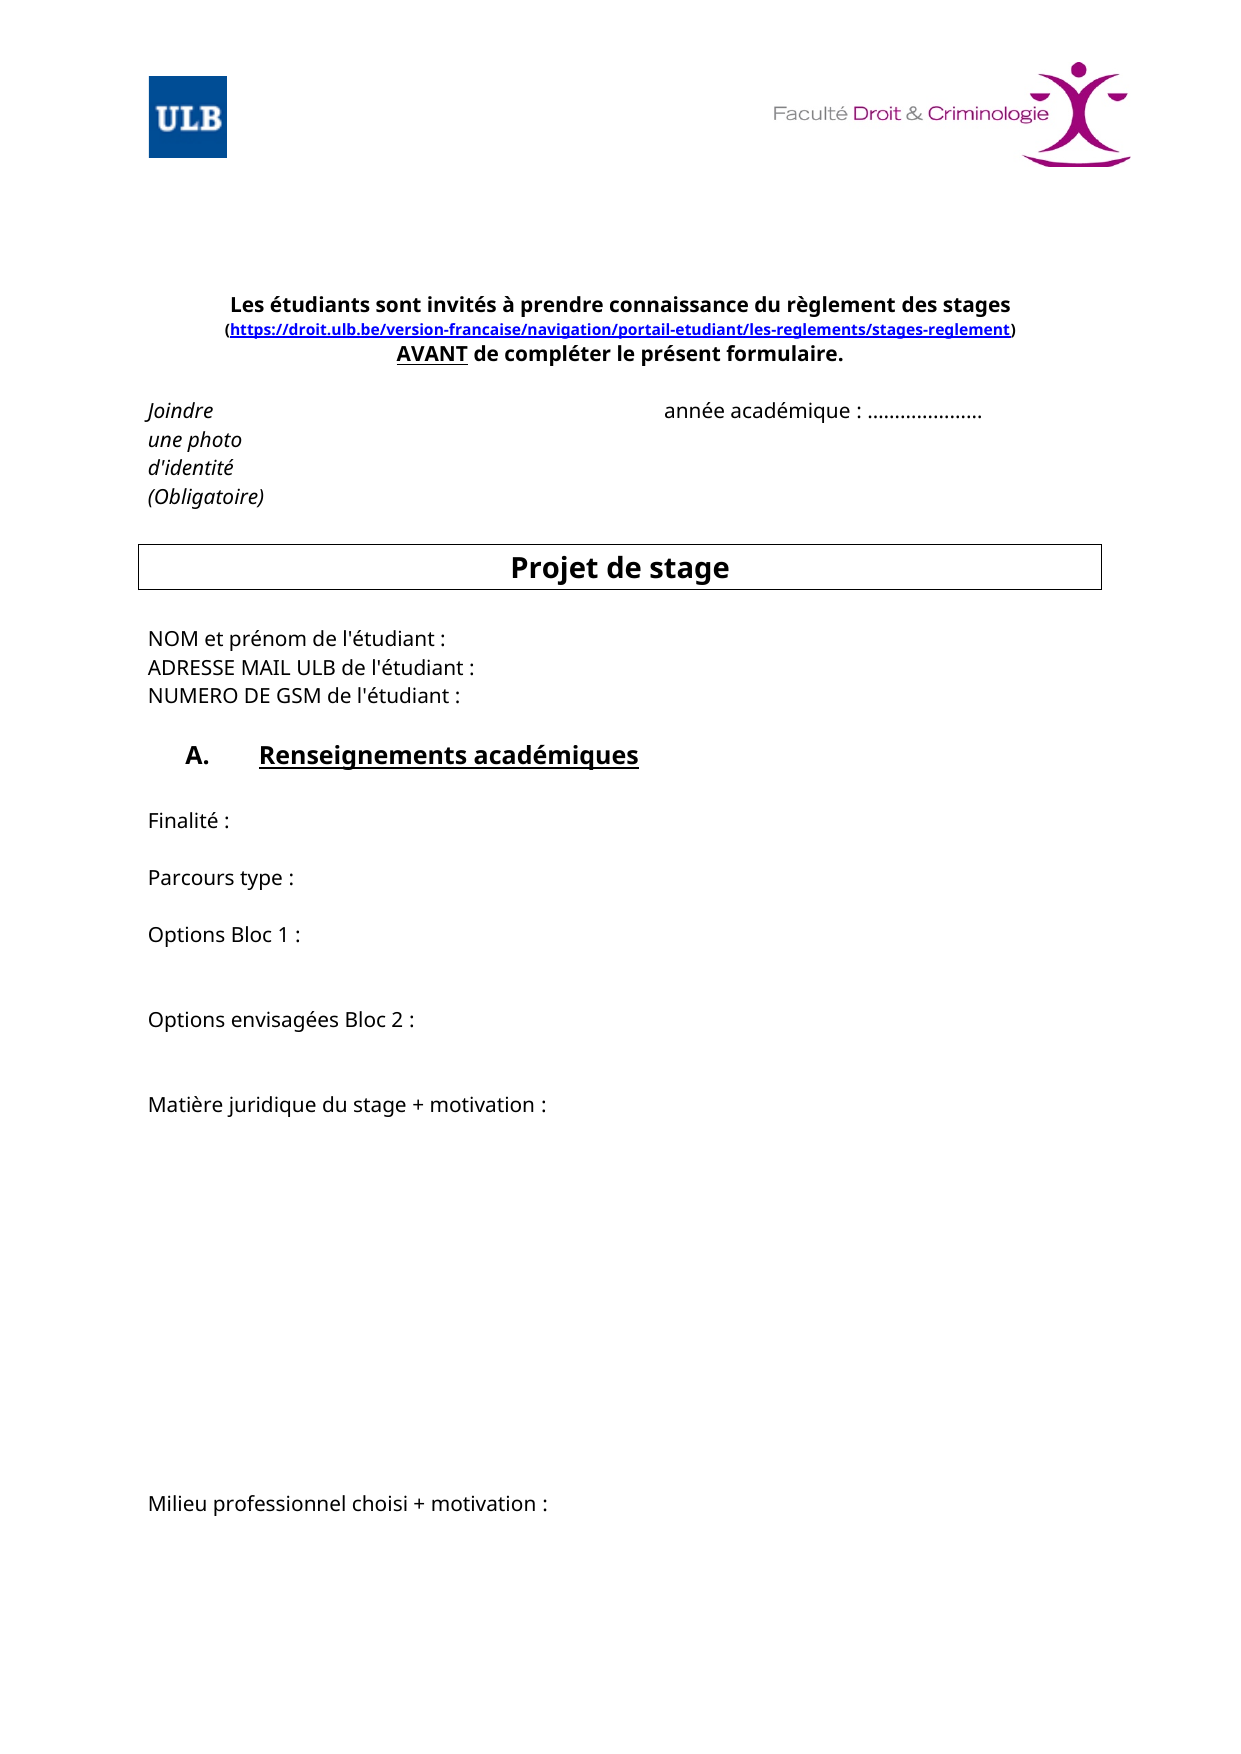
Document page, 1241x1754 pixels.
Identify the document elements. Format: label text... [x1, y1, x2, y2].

text ADRESSE MAIL ULB de l'étudiant : [148, 653, 1092, 681]
list Renseignements académiques [185, 738, 1092, 772]
title d'identité [148, 453, 1092, 482]
text Matière juridique du stage + motivation : [148, 1091, 1092, 1119]
text NOM et prénom de l'étudiant : [148, 624, 1092, 653]
text NUMERO DE GSM de l'étudiant : [148, 681, 1092, 709]
picture [772, 62, 1132, 167]
title AVANT de compléter le présent formulaire. [148, 339, 1092, 368]
text Parcours type : [148, 863, 1092, 891]
title Projet de stage [139, 545, 1101, 589]
title une photo [148, 425, 1092, 453]
title (Obligatoire) [148, 482, 1092, 510]
title Joindre année académique : ………………… [148, 396, 1092, 425]
picture [147, 76, 227, 156]
title (https://droit.ulb.be/version-francaise/navigation/portail-etudiant/les-reglements/stages-reglement) [148, 318, 1092, 339]
text Options Bloc 1 : [148, 920, 1092, 948]
text Options envisagées Bloc 2 : [148, 1005, 1092, 1034]
text Milieu professionnel choisi + motivation : [148, 1489, 1092, 1517]
text Finalité : [148, 806, 1092, 834]
title Les étudiants sont invités à prendre connaissance du règlement des stages [148, 290, 1092, 318]
